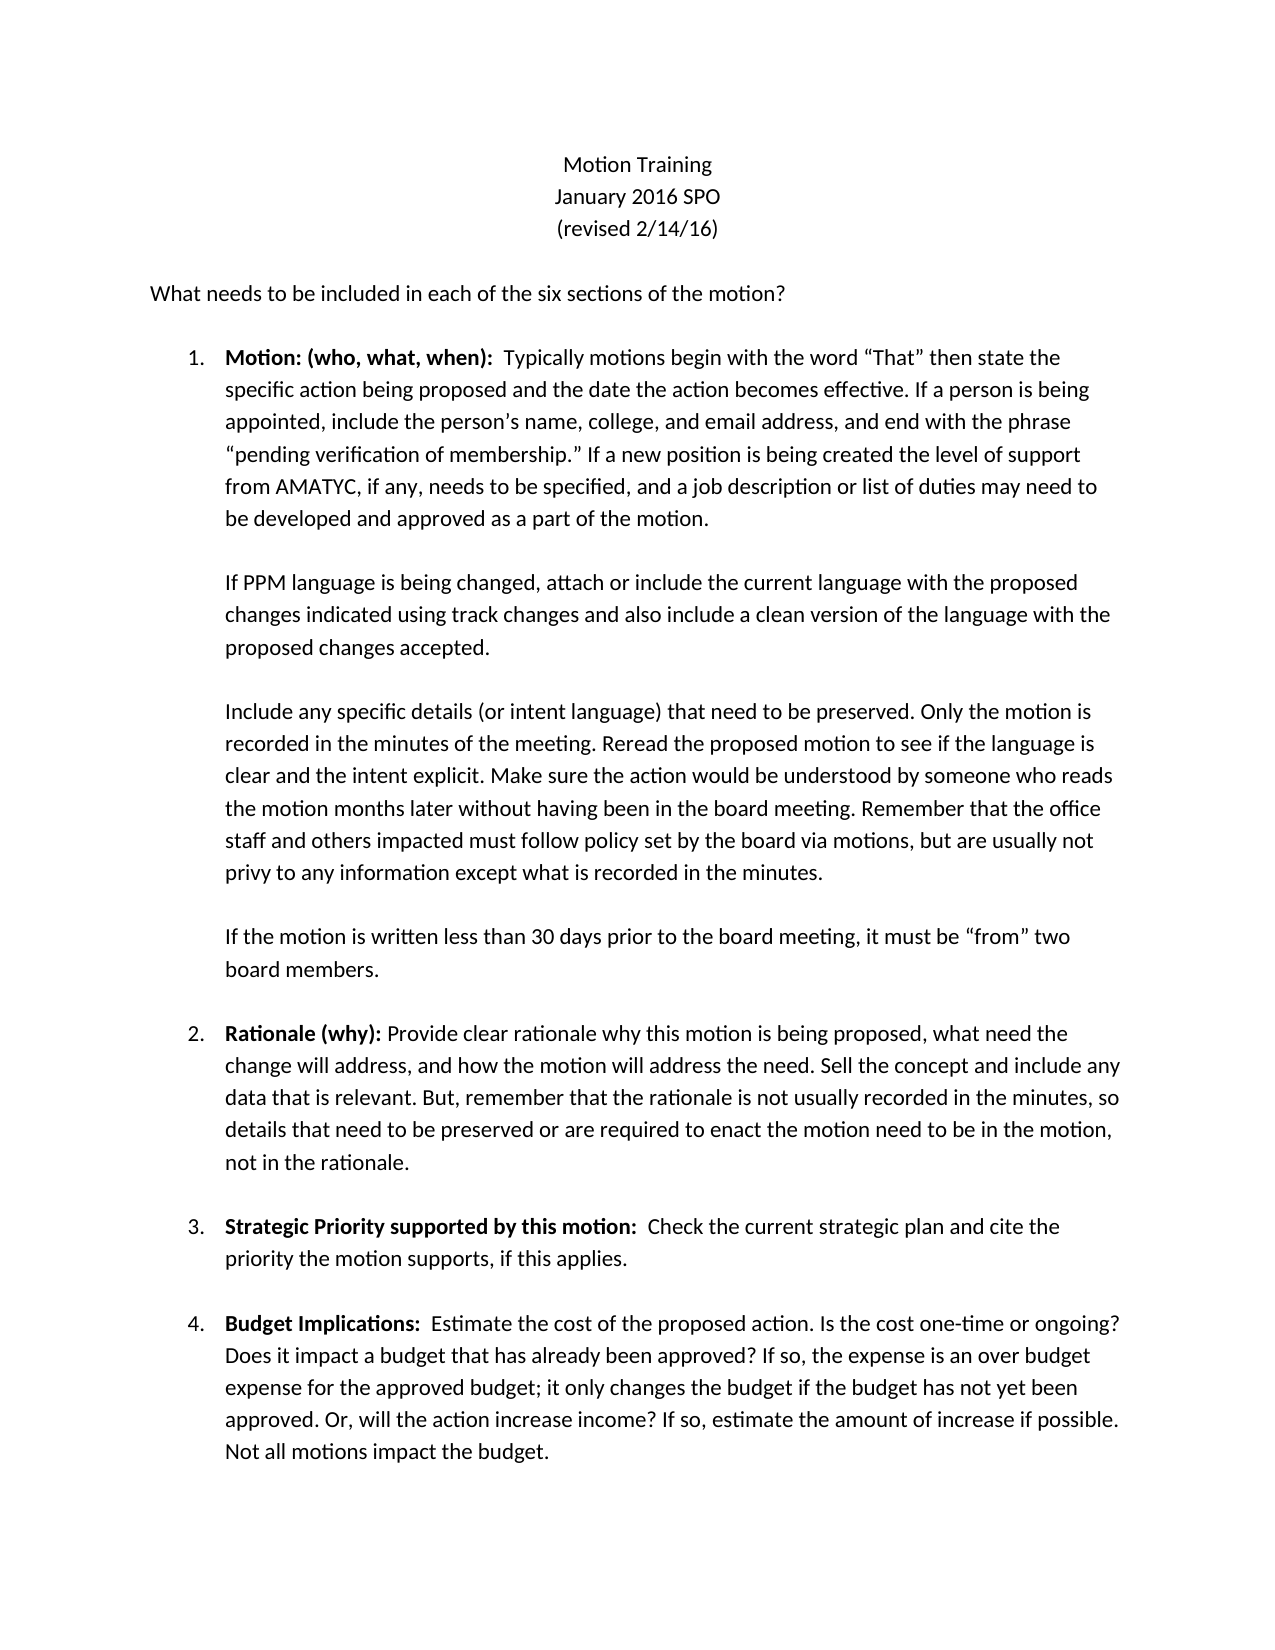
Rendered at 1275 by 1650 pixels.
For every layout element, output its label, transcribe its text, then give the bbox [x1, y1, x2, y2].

text If the motion is written less than 30 days prior to the board meeting, it must be “from” two board members. [225, 922, 1125, 983]
list Strategic Priority supported by this motion: Check the current strategic plan and cite the priority the motion supports, if this applies. [187, 1212, 1125, 1272]
text Include any specific details (or intent language) that need to be preserved. Only the motion is recorded in the minutes of the meeting. Reread the proposed motion to see if the language is clear and the intent explicit. Make sure the action would be understood by someone who reads the motion months later without having been in the board meeting. Remember that the office staff and others impacted must follow policy set by the board via motions, but are usually not privy to any information except what is recorded in the minutes. [225, 697, 1125, 886]
text January 2016 SPO [150, 182, 1125, 210]
text (revised 2/14/16) [150, 214, 1125, 242]
list Rationale (why): Provide clear rationale why this motion is being proposed, what need the change will address, and how the motion will address the need. Sell the concept and include any data that is relevant. But, remember that the rationale is not usually recorded in the minutes, so details that need to be preserved or are required to enact the motion need to be in the motion, not in the rationale. [187, 1019, 1125, 1176]
list Budget Implications: Estimate the cost of the proposed action. Is the cost one-time or ongoing? Does it impact a budget that has already been approved? If so, the expense is an over budget expense for the approved budget; it only changes the budget if the budget has not yet been approved. Or, will the action increase income? If so, estimate the amount of increase if possible. Not all motions impact the budget. [187, 1309, 1125, 1466]
text If PPM language is being changed, attach or include the current language with the proposed changes indicated using track changes and also include a clean version of the language with the proposed changes accepted. [225, 568, 1125, 661]
list Motion: (who, what, when): Typically motions begin with the word “That” then state the specific action being proposed and the date the action becomes effective. If a person is being appointed, include the person’s name, college, and email address, and end with the phrase “pending verification of membership.” If a new position is being created the level of support from AMATYC, if any, needs to be specified, and a job description or list of duties may need to be developed and approved as a part of the motion. [187, 343, 1125, 532]
text What needs to be included in each of the six sections of the motion? [150, 279, 1125, 307]
text Motion Training [150, 150, 1125, 178]
